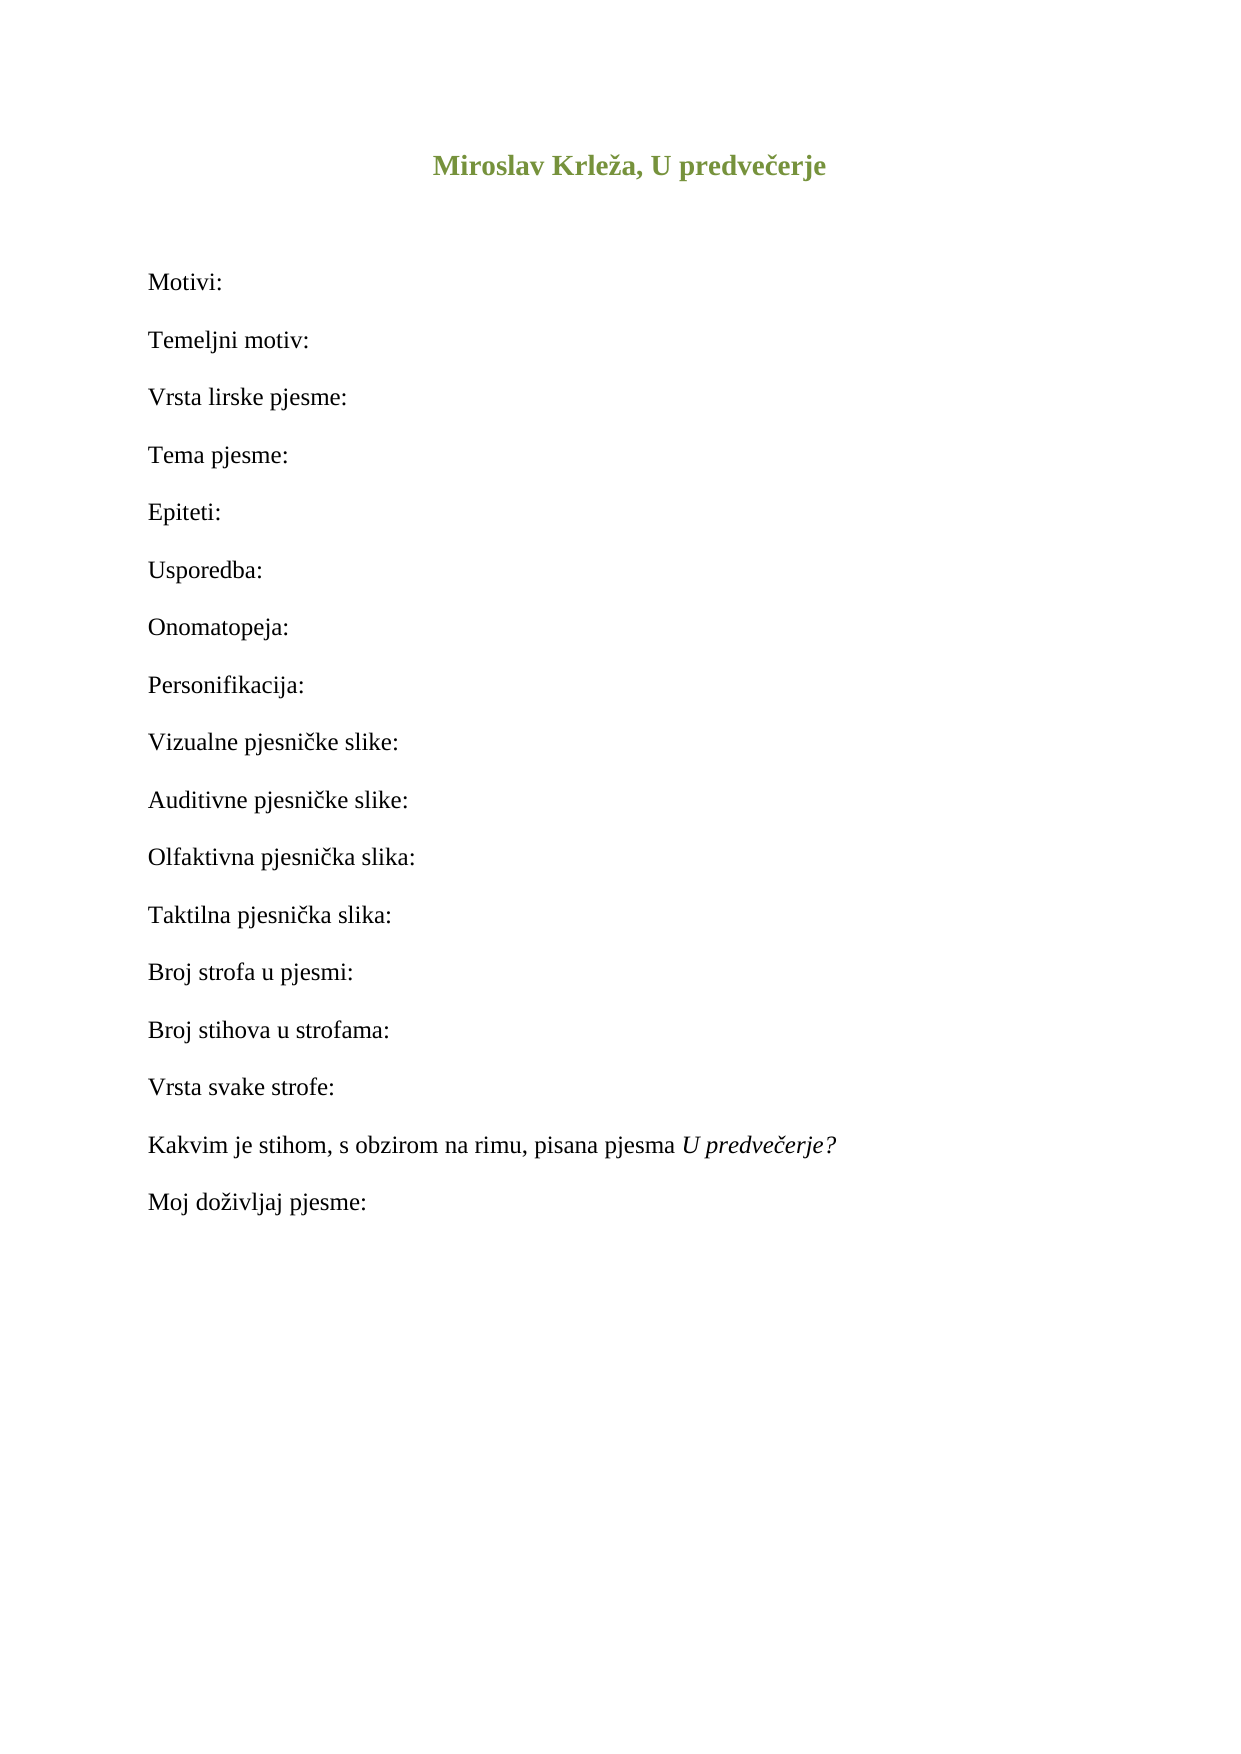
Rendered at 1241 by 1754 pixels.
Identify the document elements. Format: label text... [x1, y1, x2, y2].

text Temeljni motiv: [148, 325, 1093, 354]
text Motivi: [148, 267, 1093, 296]
text Tema pjesme: [148, 440, 1093, 469]
text Auditivne pjesničke slike: [148, 785, 1093, 814]
text Broj strofa u pjesmi: [148, 957, 1093, 986]
text Vizualne pjesničke slike: [148, 727, 1093, 756]
text Broj stihova u strofama: [148, 1015, 1093, 1044]
text Olfaktivna pjesnička slika: [148, 842, 1093, 871]
text Personifikacija: [148, 670, 1093, 699]
text Onomatopeja: [148, 612, 1093, 641]
text Usporedba: [148, 555, 1093, 584]
text Moj doživljaj pjesme: [148, 1187, 1093, 1216]
text Epiteti: [148, 497, 1093, 526]
text Vrsta lirske pjesme: [148, 382, 1093, 411]
text Taktilna pjesnička slika: [148, 900, 1093, 929]
text Vrsta svake strofe: [148, 1072, 1093, 1101]
text Miroslav Krleža, U predvečerje [148, 148, 1093, 181]
text Kakvim je stihom, s obzirom na rimu, pisana pjesma U predvečerje? [148, 1130, 1093, 1159]
